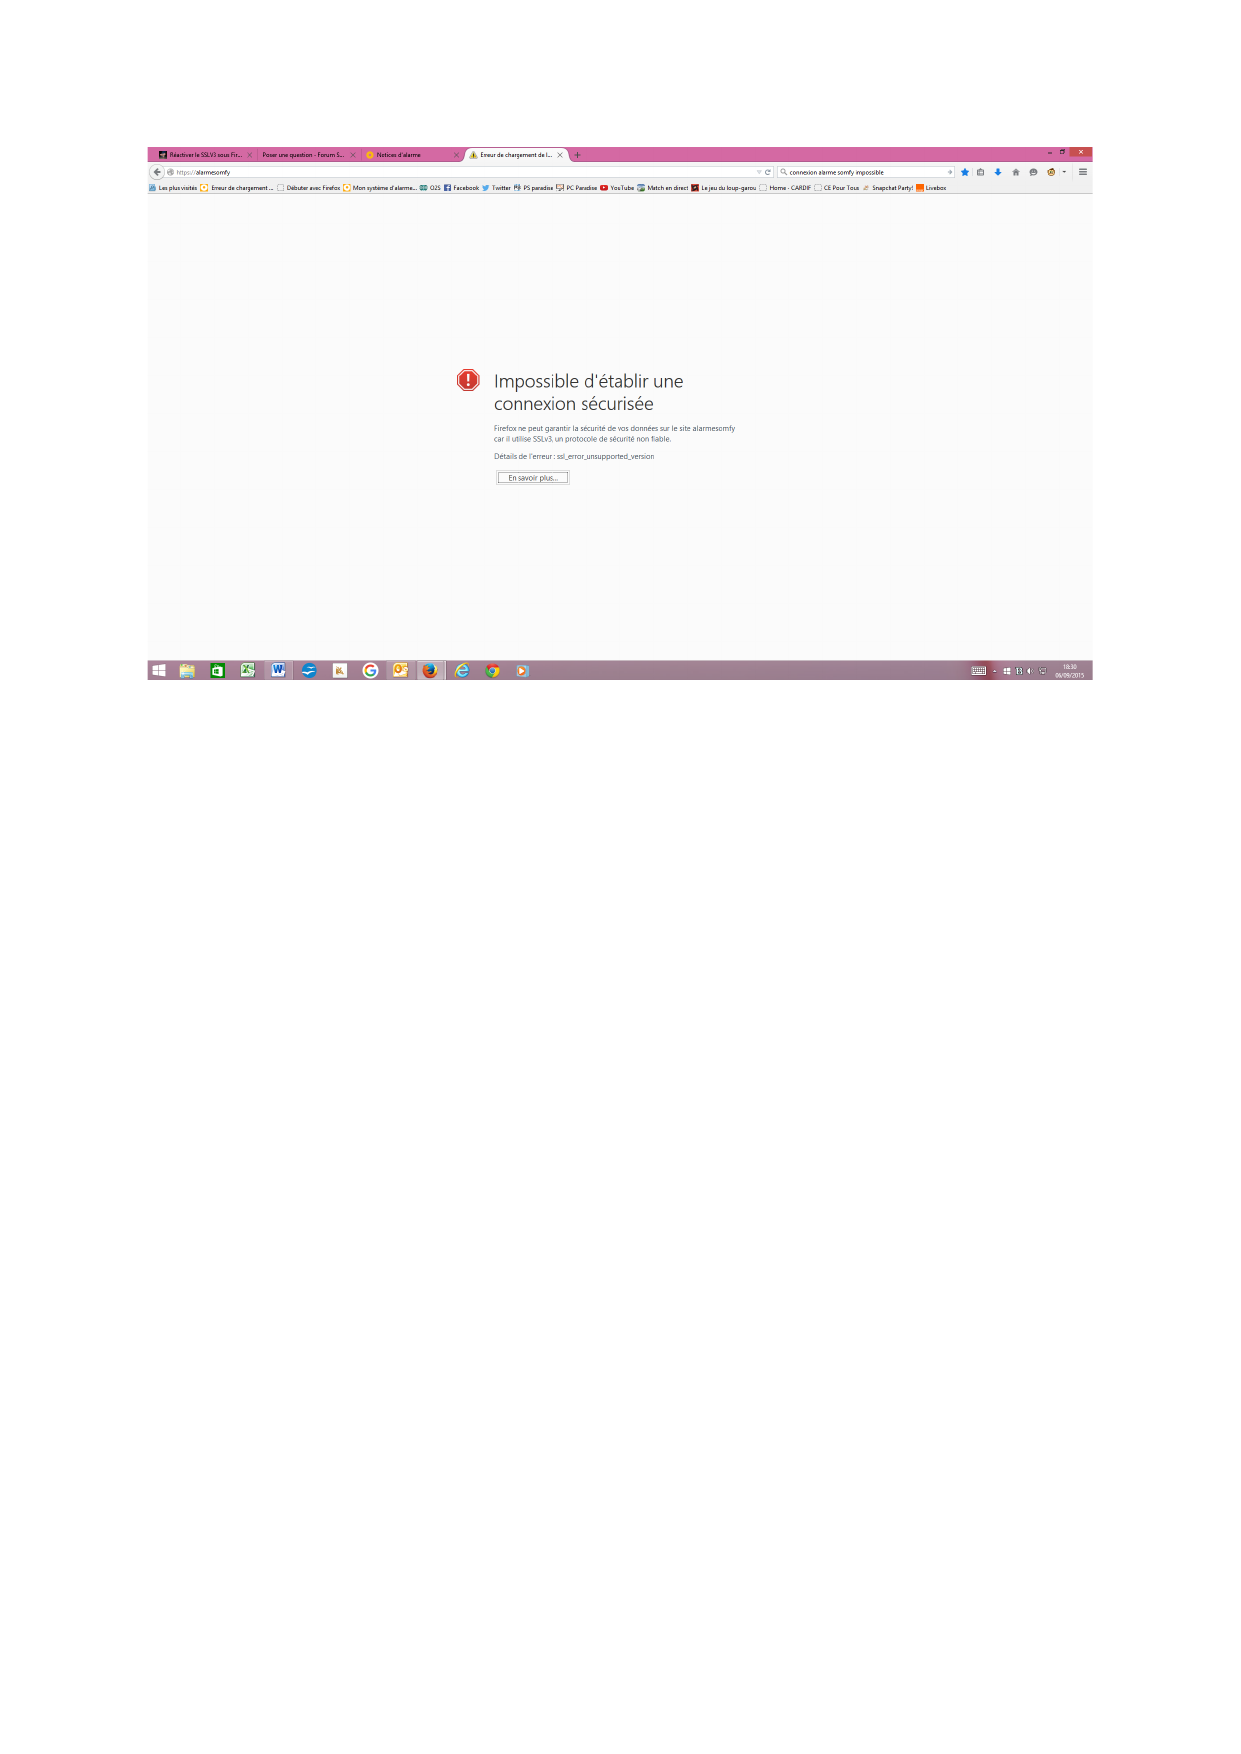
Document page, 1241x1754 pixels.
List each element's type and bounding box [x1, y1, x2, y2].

picture [147, 147, 1093, 680]
